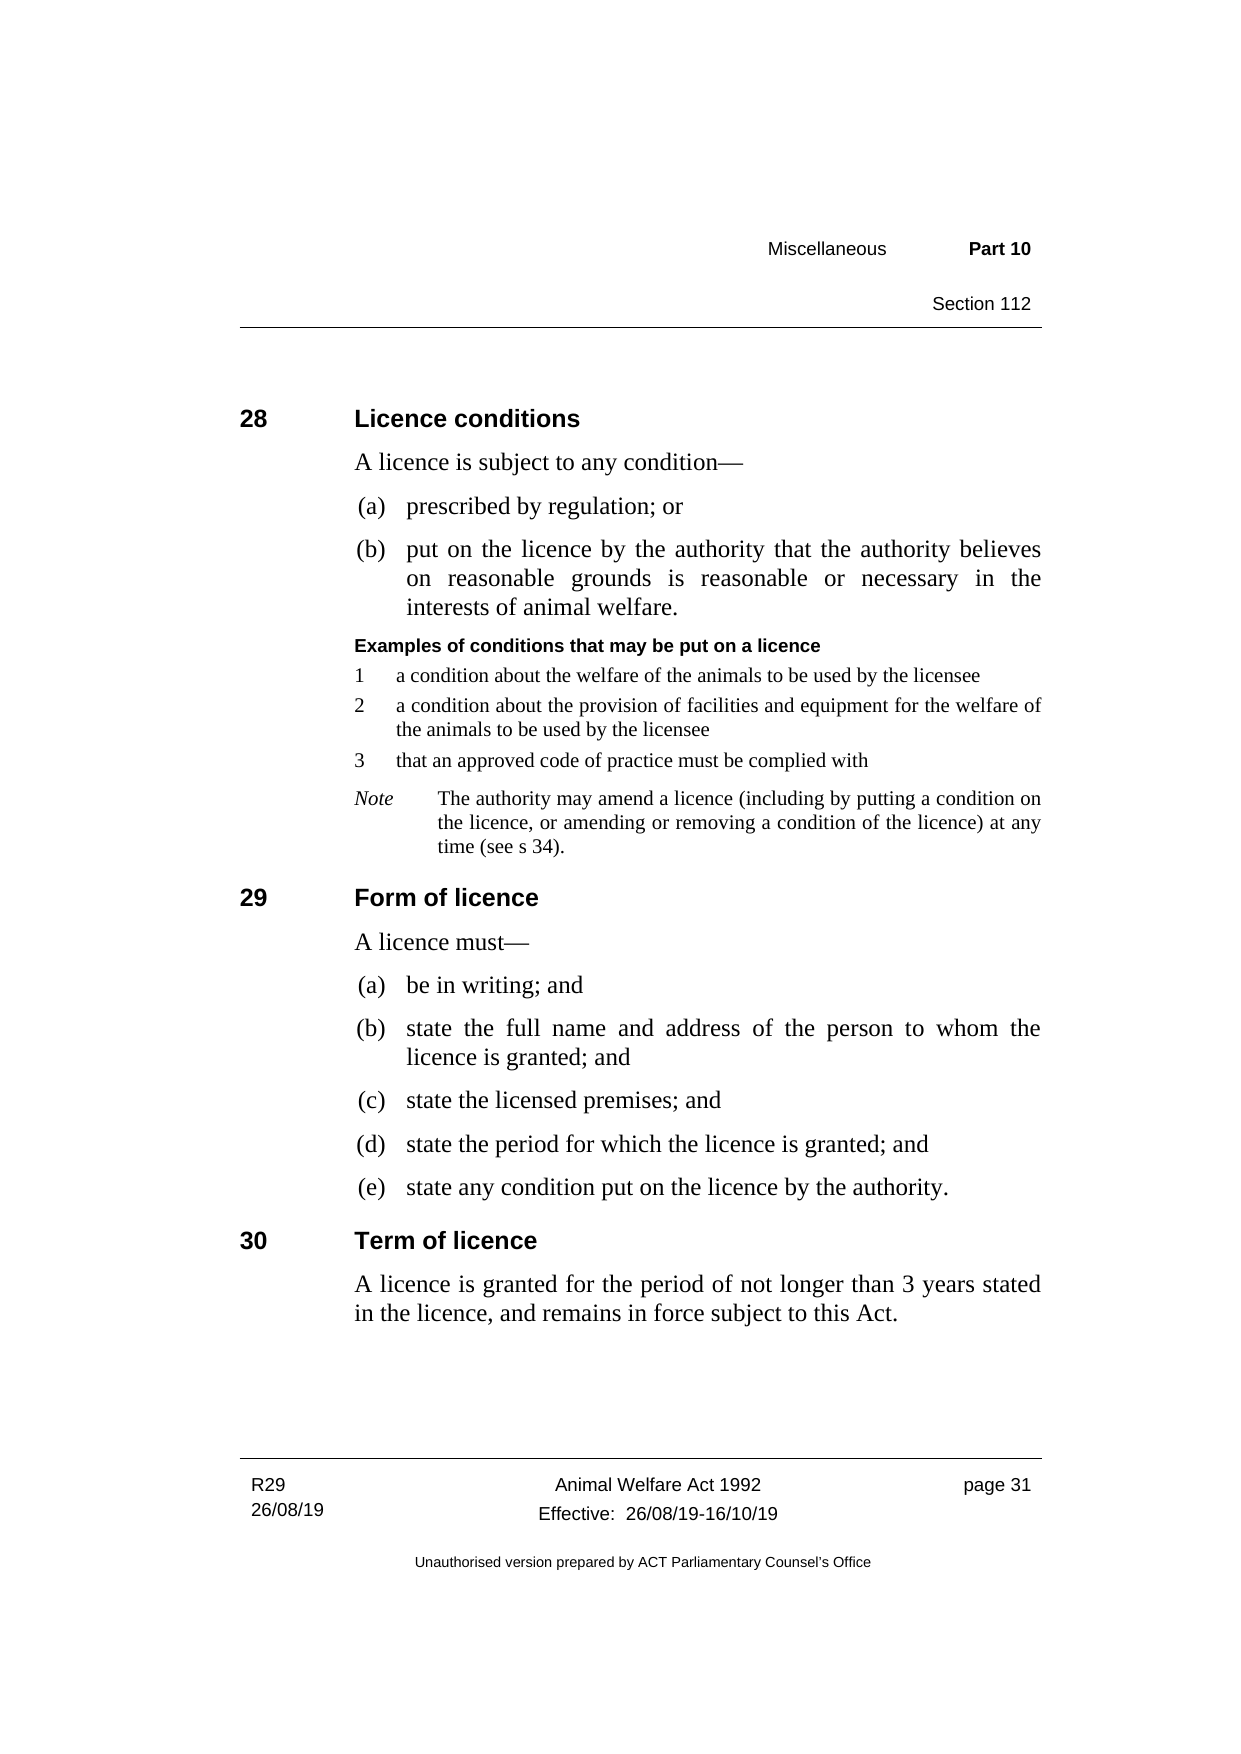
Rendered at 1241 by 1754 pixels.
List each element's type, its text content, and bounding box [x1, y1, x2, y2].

text A licence is granted for the period of not longer than 3 years stated in the licence, and remains in force subject to this Act. [354, 1269, 1042, 1327]
text (a) be in writing; and [239, 970, 1042, 999]
text Note The authority may amend a licence (including by putting a condition on the licence, or amending or removing a condition of the licence) at any time (see s 34). [354, 786, 1042, 858]
text 28 Licence conditions [239, 404, 1042, 433]
text 30 Term of licence [239, 1226, 1042, 1254]
text Examples of conditions that may be put on a licence [354, 635, 1042, 657]
text (a) prescribed by regulation; or [239, 491, 1042, 519]
text 29 Form of licence [239, 883, 1042, 912]
text 1 a condition about the welfare of the animals to be used by the licensee [354, 663, 1042, 687]
text A licence is subject to any condition— [354, 447, 1042, 476]
text (d) state the period for which the licence is granted; and [239, 1129, 1042, 1157]
text (c) state the licensed premises; and [239, 1085, 1042, 1114]
text 3 that an approved code of practice must be complied with [354, 747, 1042, 772]
text (e) state any condition put on the licence by the authority. [239, 1172, 1042, 1201]
text (b) put on the licence by the authority that the authority believes on reasonable grounds is reasonable or necessary in the interests of animal welfare. [239, 534, 1042, 620]
text (b) state the full name and address of the person to whom the licence is granted; and [239, 1013, 1042, 1071]
text A licence must— [354, 927, 1042, 955]
text 2 a condition about the provision of facilities and equipment for the welfare of the animals to be used by the licensee [354, 693, 1042, 741]
